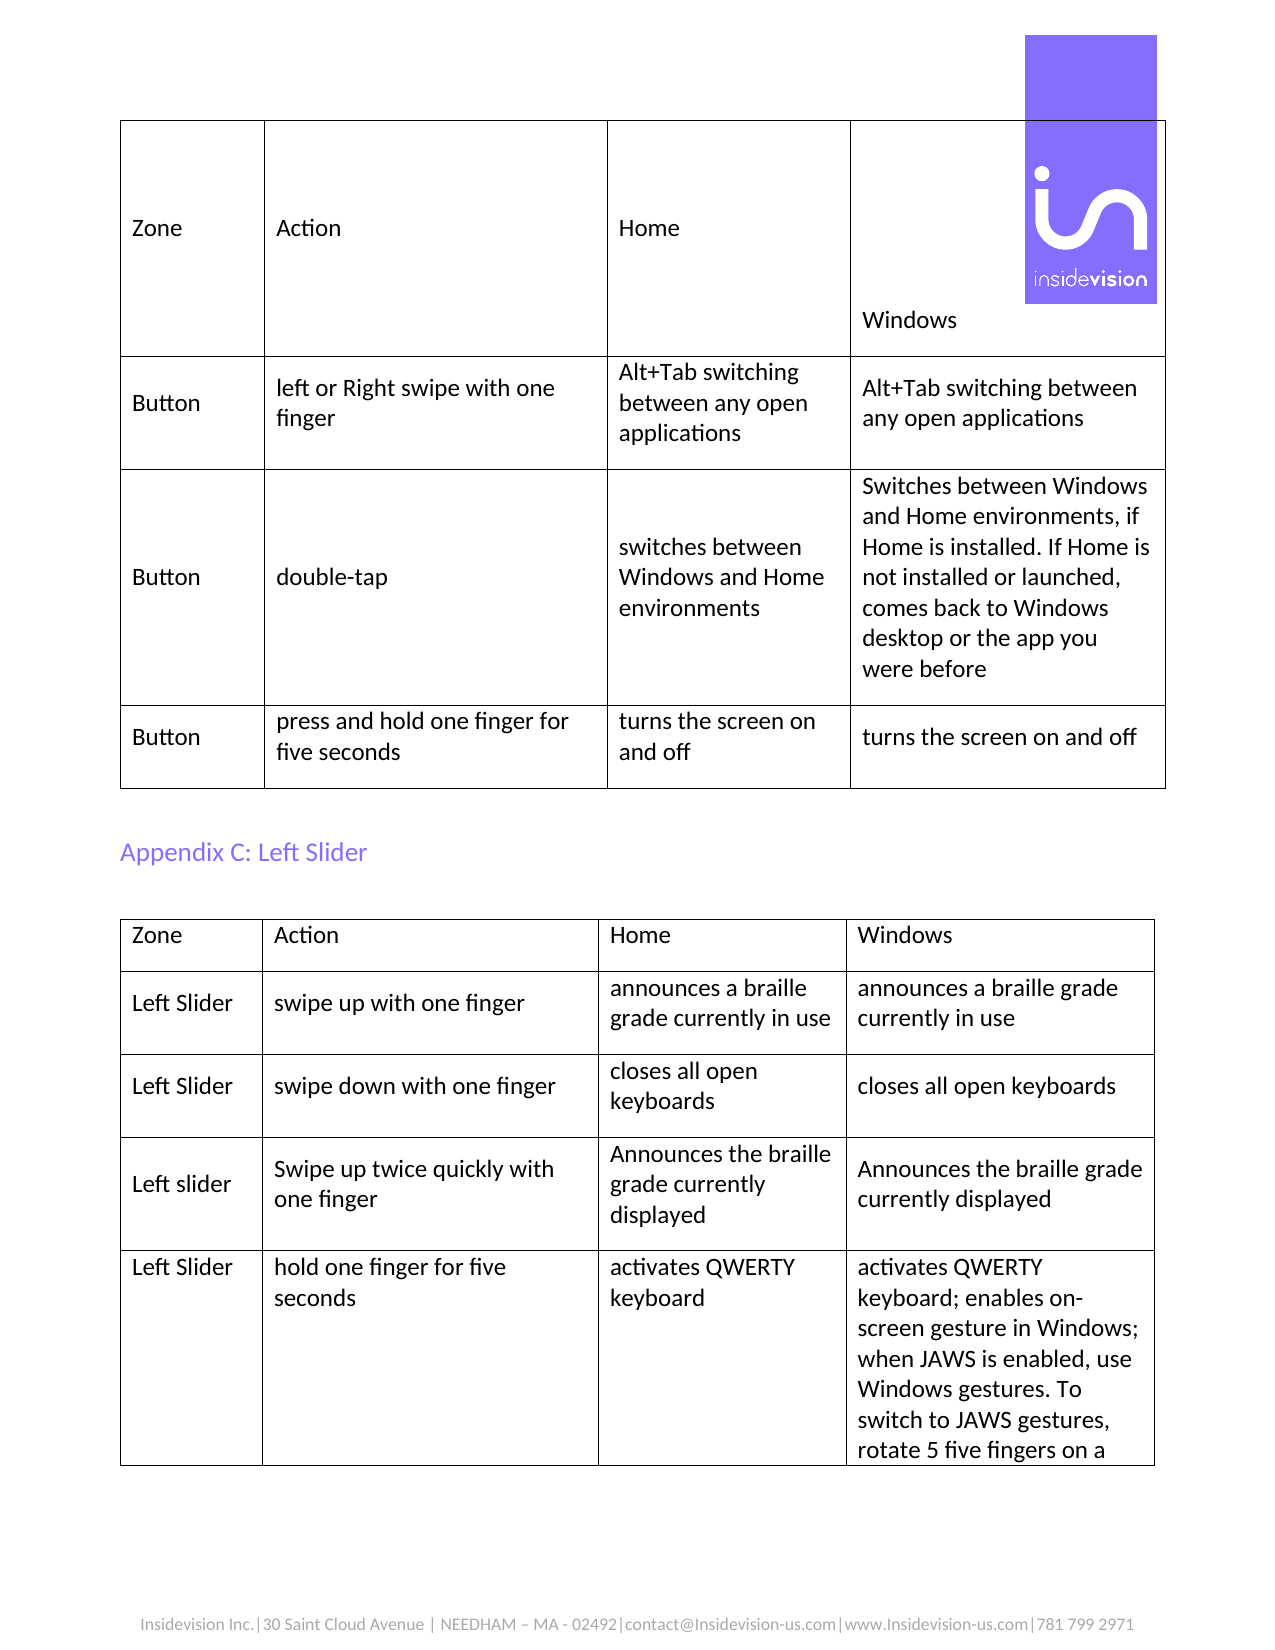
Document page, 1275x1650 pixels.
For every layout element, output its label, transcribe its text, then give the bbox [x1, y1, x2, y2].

table_cell Left Slider [121, 1055, 262, 1137]
table_cell turns the screen on and off [608, 706, 850, 787]
table_cell press and hold one finger for five seconds [265, 706, 607, 787]
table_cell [263, 1251, 598, 1465]
table_cell turns the screen on and off [851, 706, 1165, 787]
table_cell Swipe up twice quickly with one finger [263, 1138, 598, 1250]
table_header Action [263, 920, 598, 971]
table_cell closes all open keyboards [847, 1055, 1154, 1137]
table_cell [847, 1251, 1154, 1465]
table_cell left or Right swipe with one finger [265, 357, 607, 469]
table_header Home [608, 121, 850, 356]
table_cell Switches between Windows and Home environments, if Home is installed. If Home is not installed or launched, comes back to Windows desktop or the app you were before [851, 470, 1165, 704]
table_header Home [599, 920, 846, 971]
table_cell Alt+Tab switching between any open applications [851, 357, 1165, 469]
table_cell Button [121, 470, 264, 704]
table_cell closes all open keyboards [599, 1055, 846, 1137]
table_cell announces a braille grade currently in use [847, 972, 1154, 1054]
table_header Zone [121, 920, 262, 971]
table_cell Left Slider [121, 972, 262, 1054]
table_cell Announces the braille grade currently displayed [599, 1138, 846, 1250]
table_cell Announces the braille grade currently displayed [847, 1138, 1154, 1250]
table_cell Left slider [121, 1138, 262, 1250]
table_cell Button [121, 706, 264, 787]
table_cell Alt+Tab switching between any open applications [608, 357, 850, 469]
subtitle Appendix C: Left Slider [120, 836, 1155, 869]
table_cell announces a braille grade currently in use [599, 972, 846, 1054]
table_header Zone [121, 121, 264, 356]
table_header Action [265, 121, 607, 356]
table_cell Left Slider [121, 1251, 262, 1465]
table_cell swipe up with one finger [263, 972, 598, 1054]
table_cell double-tap [265, 470, 607, 704]
table_cell swipe down with one finger [263, 1055, 598, 1137]
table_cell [599, 1251, 846, 1465]
table_cell switches between Windows and Home environments [608, 470, 850, 704]
table_header Windows [851, 121, 1165, 356]
table_header Windows [847, 920, 1154, 971]
table_cell Button [121, 357, 264, 469]
